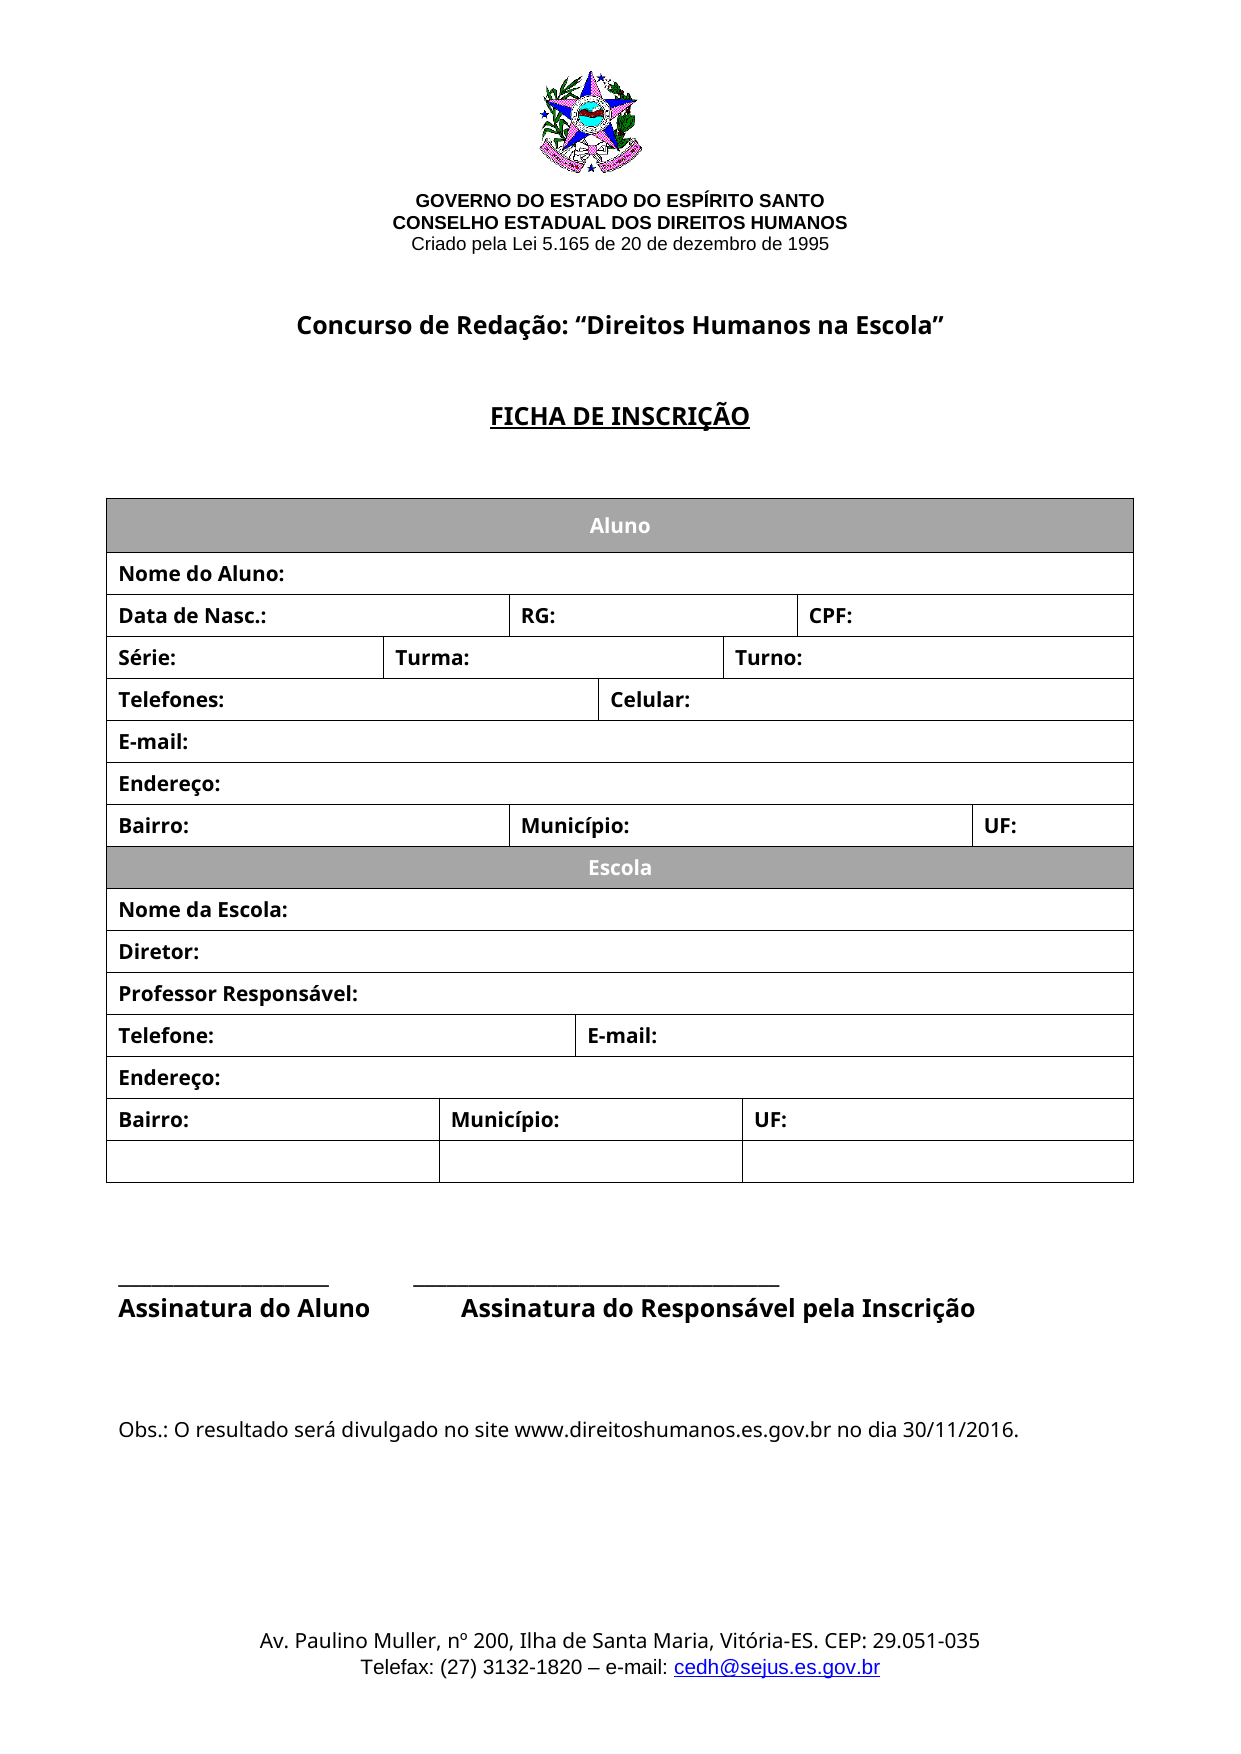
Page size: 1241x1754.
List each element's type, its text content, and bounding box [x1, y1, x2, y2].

table_cell Turno: [724, 637, 1133, 678]
table_cell CPF: [798, 595, 1133, 636]
picture [530, 63, 651, 178]
table_cell UF: [743, 1099, 1133, 1140]
table_cell Celular: [599, 679, 1133, 720]
table_cell Diretor: [107, 931, 1133, 972]
table_cell Município: [440, 1099, 742, 1140]
text Obs.: O resultado será divulgado no site www.direitoshumanos.es.gov.br no dia 30/11/2016. [118, 1416, 1122, 1444]
table_cell Bairro: [107, 805, 509, 846]
table_cell [440, 1141, 742, 1182]
table_cell Bairro: [107, 1099, 439, 1140]
table_cell Endereço: [107, 1057, 1133, 1098]
table_cell Professor Responsável: [107, 973, 1133, 1014]
text FICHA DE INSCRIÇÃO [118, 398, 1122, 432]
text ___________________ _________________________________ [118, 1256, 1122, 1291]
table_cell Endereço: [107, 763, 1133, 804]
text Assinatura do Aluno Assinatura do Responsável pela Inscrição [118, 1291, 1122, 1324]
table_cell [107, 1141, 439, 1182]
table_cell [743, 1141, 1133, 1182]
text Concurso de Redação: “Direitos Humanos na Escola” [118, 307, 1122, 341]
table_cell Escola [107, 847, 1133, 888]
table_cell Nome da Escola: [107, 889, 1133, 930]
table_cell E-mail: [107, 721, 1133, 762]
table_cell Município: [510, 805, 972, 846]
table_cell Série: [107, 637, 383, 678]
table_cell RG: [510, 595, 797, 636]
table_cell Nome do Aluno: [107, 553, 1133, 594]
table_cell Telefones: [107, 679, 598, 720]
table_cell E-mail: [576, 1015, 1133, 1056]
table_cell Data de Nasc.: [107, 595, 509, 636]
table_header Aluno [107, 499, 1133, 552]
table_cell UF: [973, 805, 1133, 846]
table_cell Telefone: [107, 1015, 575, 1056]
table_cell Turma: [384, 637, 723, 678]
